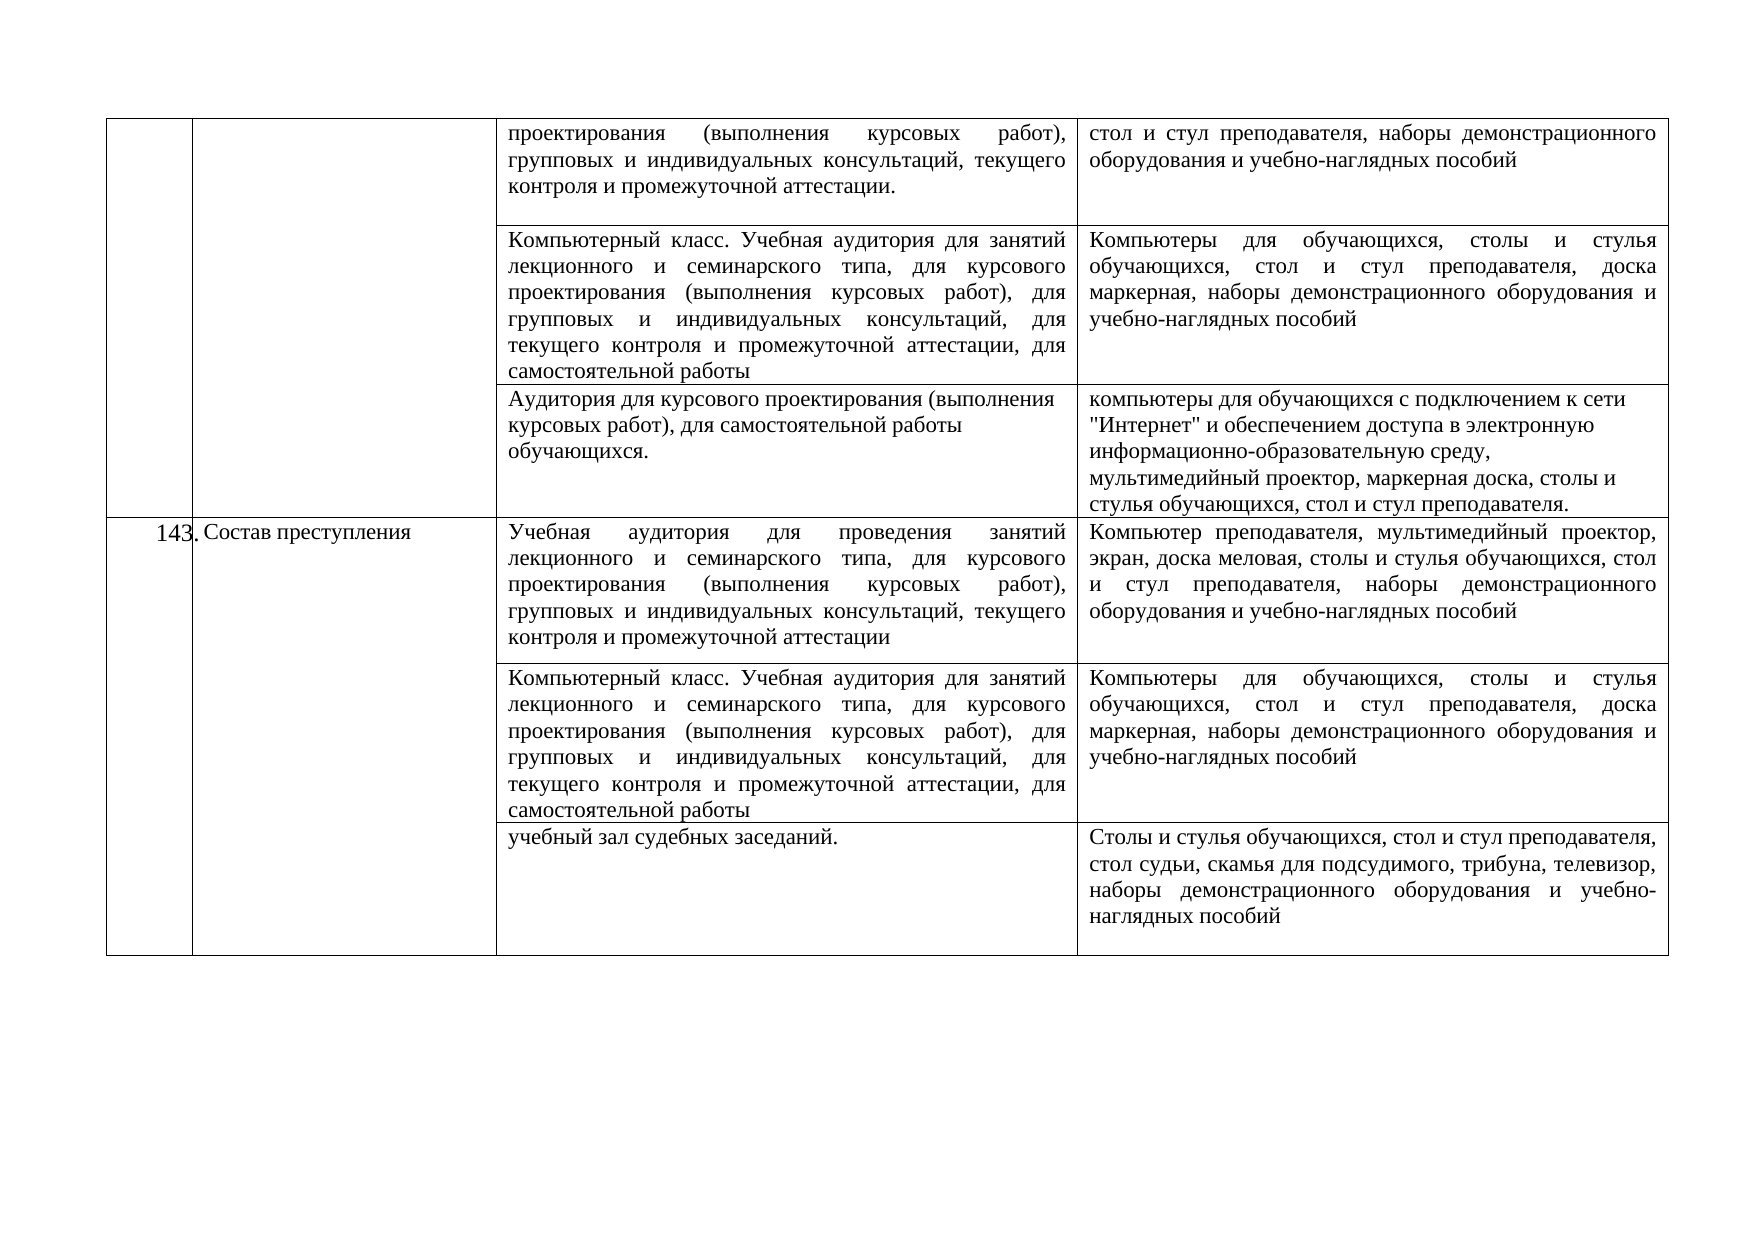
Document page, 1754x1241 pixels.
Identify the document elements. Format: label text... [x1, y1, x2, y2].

table_cell Компьютерный класс. Учебная аудитория для занятий лекционного и семинарского типа, для курсового проектирования (выполнения курсовых работ), для групповых и индивидуальных консультаций, для текущего контроля и промежуточной аттестации, для самостоятельной работы [497, 664, 1077, 822]
table_cell Компьютер преподавателя, мультимедийный проектор, экран, доска меловая, столы и стулья обучающихся, стол и стул преподавателя, наборы демонстрационного оборудования и учебно-наглядных пособий [1078, 518, 1668, 663]
table_cell [107, 119, 192, 517]
table_cell Состав преступления [193, 518, 496, 955]
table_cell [193, 119, 496, 517]
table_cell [1078, 119, 1668, 225]
table_cell [107, 518, 192, 955]
table_cell Столы и стулья обучающихся, стол и стул преподавателя, стол судьи, скамья для подсудимого, трибуна, телевизор, наборы демонстрационного оборудования и учебно-наглядных пособий [1078, 823, 1668, 955]
table_cell Аудитория для курсового проектирования (выполнения курсовых работ), для самостоятельной работы обучающихся. [497, 385, 1077, 517]
table_cell Компьютеры для обучающихся, столы и стулья обучающихся, стол и стул преподавателя, доска маркерная, наборы демонстрационного оборудования и учебно-наглядных пособий [1078, 226, 1668, 384]
table_cell Учебная аудитория для проведения занятий лекционного и семинарского типа, для курсового проектирования (выполнения курсовых работ), групповых и индивидуальных консультаций, текущего контроля и промежуточной аттестации [497, 518, 1077, 663]
table_cell Компьютеры для обучающихся, столы и стулья обучающихся, стол и стул преподавателя, доска маркерная, наборы демонстрационного оборудования и учебно-наглядных пособий [1078, 664, 1668, 822]
table_cell Компьютерный класс. Учебная аудитория для занятий лекционного и семинарского типа, для курсового проектирования (выполнения курсовых работ), для групповых и индивидуальных консультаций, для текущего контроля и промежуточной аттестации, для самостоятельной работы [497, 226, 1077, 384]
table_cell компьютеры для обучающихся с подключением к сети "Интернет" и обеспечением доступа в электронную информационно-образовательную среду, мультимедийный проектор, маркерная доска, столы и стулья обучающихся, стол и стул преподавателя. [1078, 385, 1668, 517]
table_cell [497, 119, 1077, 225]
table_cell учебный зал судебных заседаний. [497, 823, 1077, 955]
